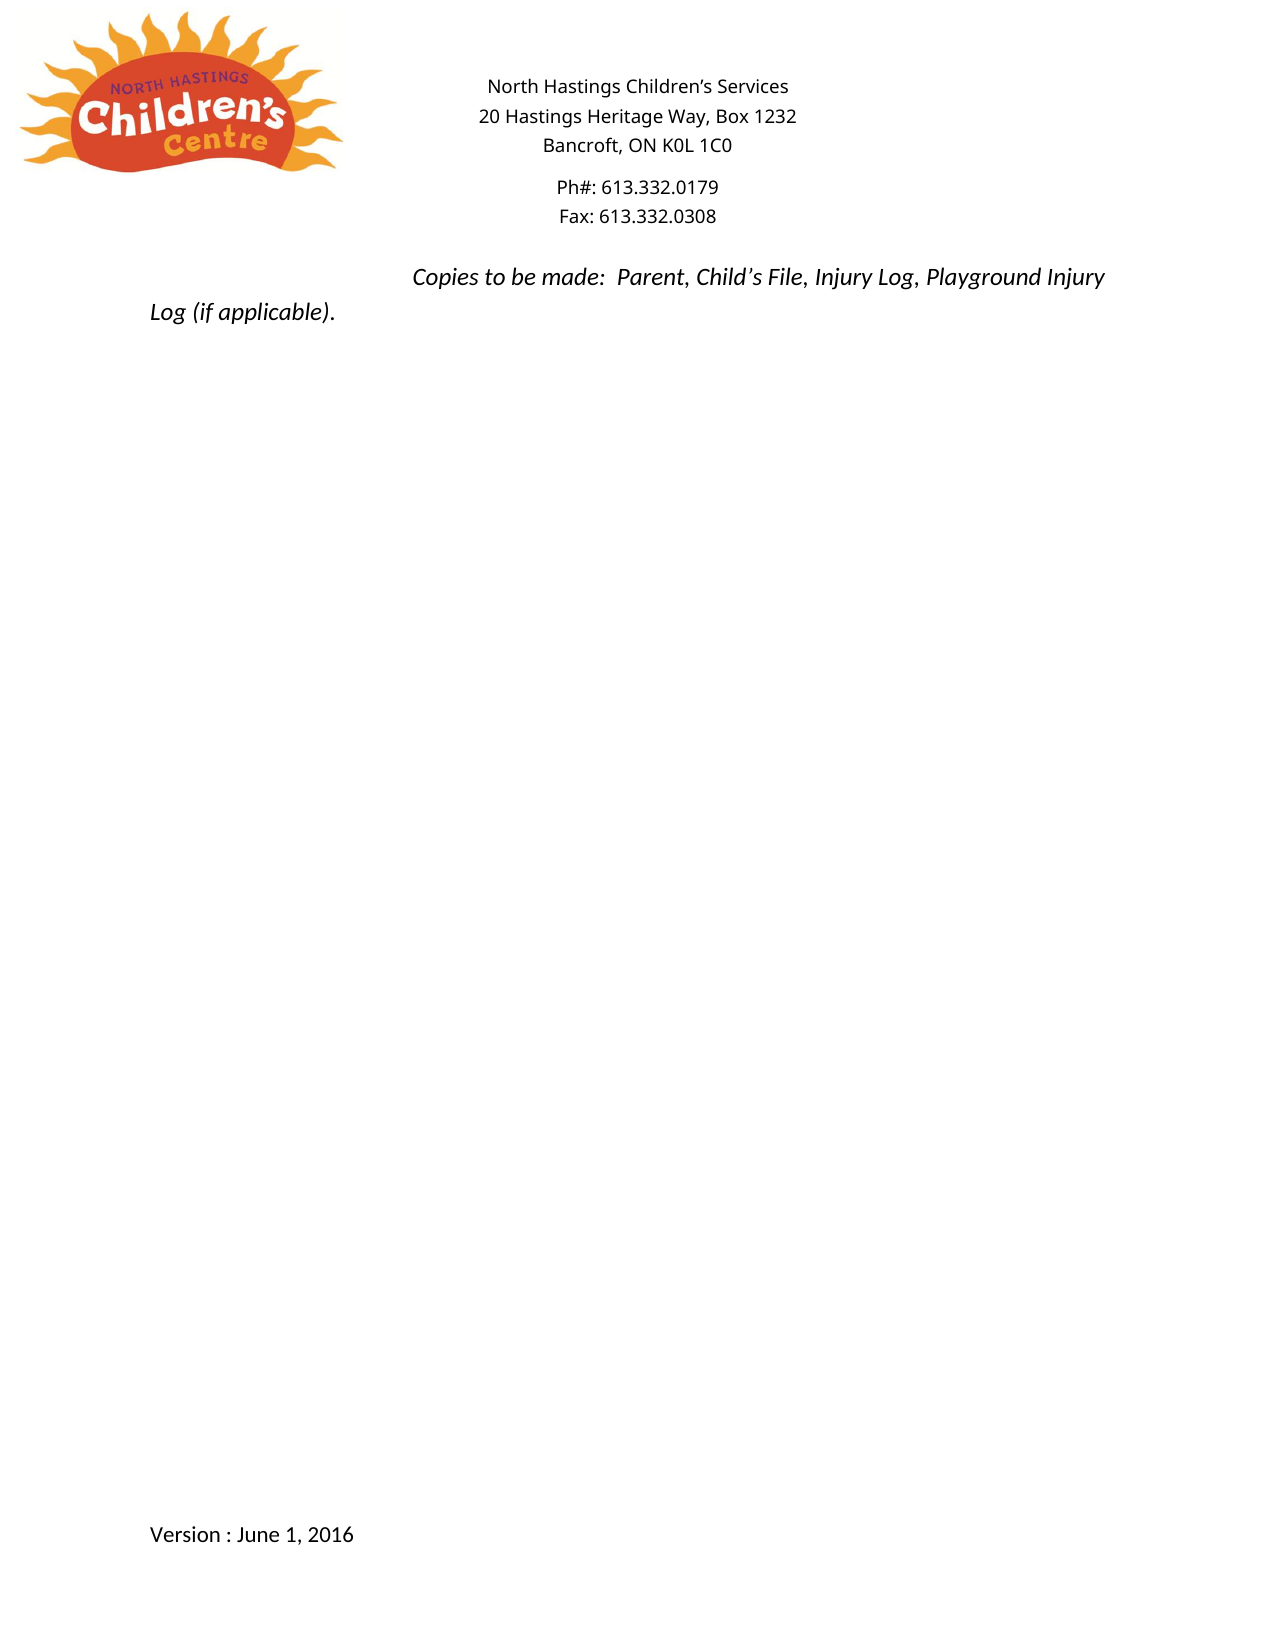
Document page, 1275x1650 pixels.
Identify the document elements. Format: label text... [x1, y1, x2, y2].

picture [15, 7, 345, 175]
text Copies to be made: Parent, Child’s File, Injury Log, Playground Injury Log (if applicable). [150, 261, 1125, 326]
